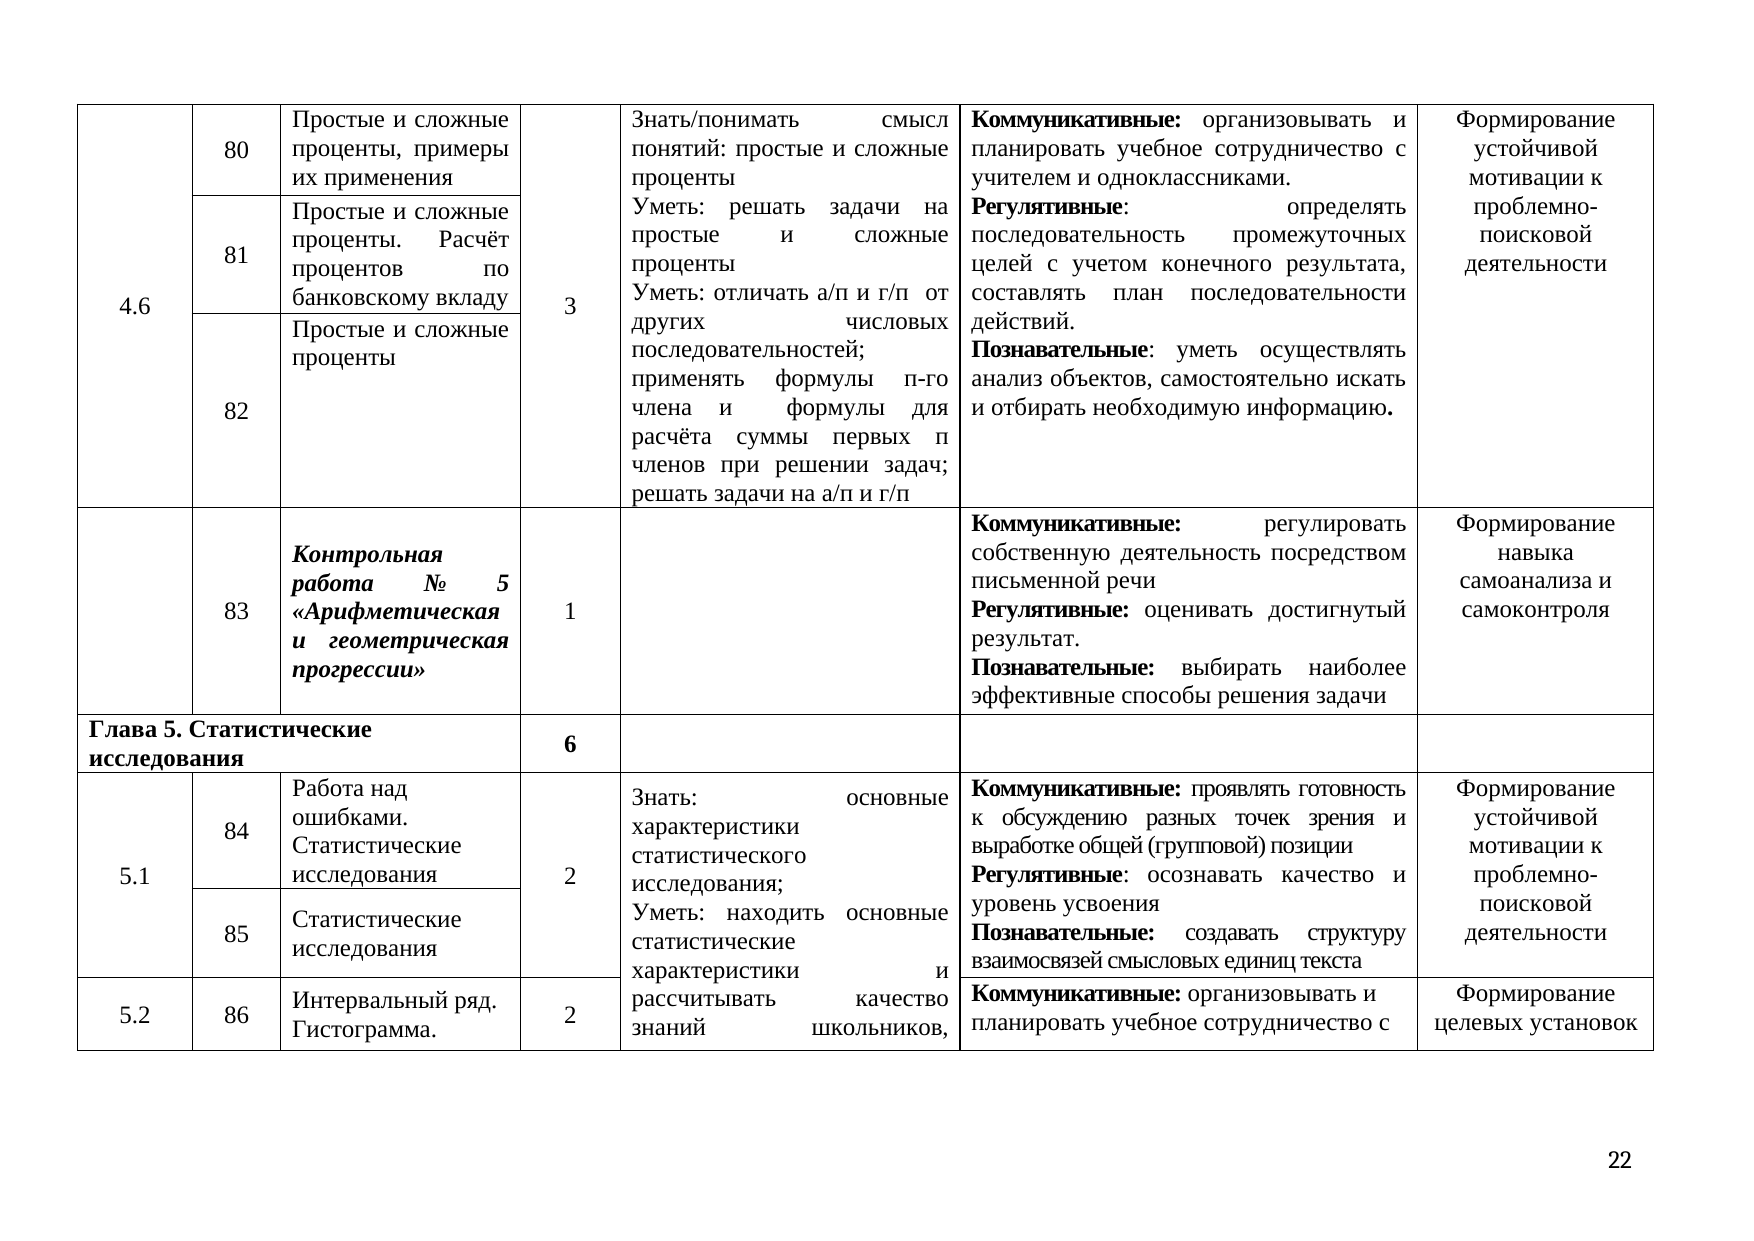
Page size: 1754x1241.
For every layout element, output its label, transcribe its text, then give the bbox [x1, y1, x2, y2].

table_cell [281, 978, 520, 1050]
table_cell 6 [521, 715, 620, 772]
table_cell 83 [193, 508, 280, 713]
table_cell [78, 508, 192, 713]
table_cell Простые и сложные проценты [281, 314, 520, 507]
table_cell Простые и сложные проценты. Расчёт процентов по банковскому вкладу [281, 196, 520, 313]
table_cell Простые и сложные проценты, примеры их применения [281, 105, 520, 195]
table_cell 3 [521, 105, 620, 507]
table_cell Формирование навыка самоанализа и самоконтроля [1418, 508, 1653, 713]
table_cell 2 [521, 773, 620, 977]
table_cell 84 [193, 773, 280, 888]
table_cell 5.1 [78, 773, 192, 977]
table_cell [621, 508, 959, 713]
table_cell 1 [521, 508, 620, 713]
table_cell Формирование устойчивой мотивации к проблемно-поисковой деятельности [1418, 773, 1653, 977]
table_cell Глава 5. Статистические исследования [78, 715, 520, 772]
table_cell 2 [521, 978, 620, 1050]
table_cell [1418, 105, 1653, 507]
table_cell Статистические исследования [281, 889, 520, 977]
table_cell 5.2 [78, 978, 192, 1050]
table_cell 85 [193, 889, 280, 977]
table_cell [1418, 978, 1653, 1050]
table_cell 80 [193, 105, 280, 195]
table_cell Работа над ошибками. Статистические исследования [281, 773, 520, 888]
table_cell 81 [193, 196, 280, 313]
table_cell Коммуникативные: регулировать собственную деятельность посредством письменной речи Регулятивные: оценивать достигнутый результат. Познавательные: выбирать наиболее эффективные способы решения задачи [961, 508, 1417, 713]
table_cell Знать/понимать смысл понятий: простые и сложные проценты Уметь: решать задачи на простые и сложные проценты Уметь: отличать а/п и г/п от других числовых последовательностей; применять формулы п-го члена и формулы для расчёта суммы первых п членов при решении задач; решать задачи на а/п и г/п [621, 105, 959, 507]
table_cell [961, 978, 1417, 1050]
table_cell [621, 715, 959, 772]
table_cell 82 [193, 314, 280, 507]
table_cell Контрольная работа № 5 «Арифметическая и геометрическая прогрессии» [281, 508, 520, 713]
table_cell 4.6 [78, 105, 192, 507]
table_cell Знать: основные характеристики статистического исследования; Уметь: находить основные статистические характеристики и рассчитывать качество знаний школьников, применять полученные знания в жизненных ситуациях [621, 773, 959, 1050]
table_cell [1418, 715, 1653, 772]
table_cell 86 [193, 978, 280, 1050]
table_cell Коммуникативные: проявлять готовность к обсуждению разных точек зрения и выработке общей (групповой) позиции Регулятивные: осознавать качество и уровень усвоения Познавательные: создавать структуру взаимосвязей смысловых единиц текста [961, 773, 1417, 977]
table_cell [961, 715, 1417, 772]
